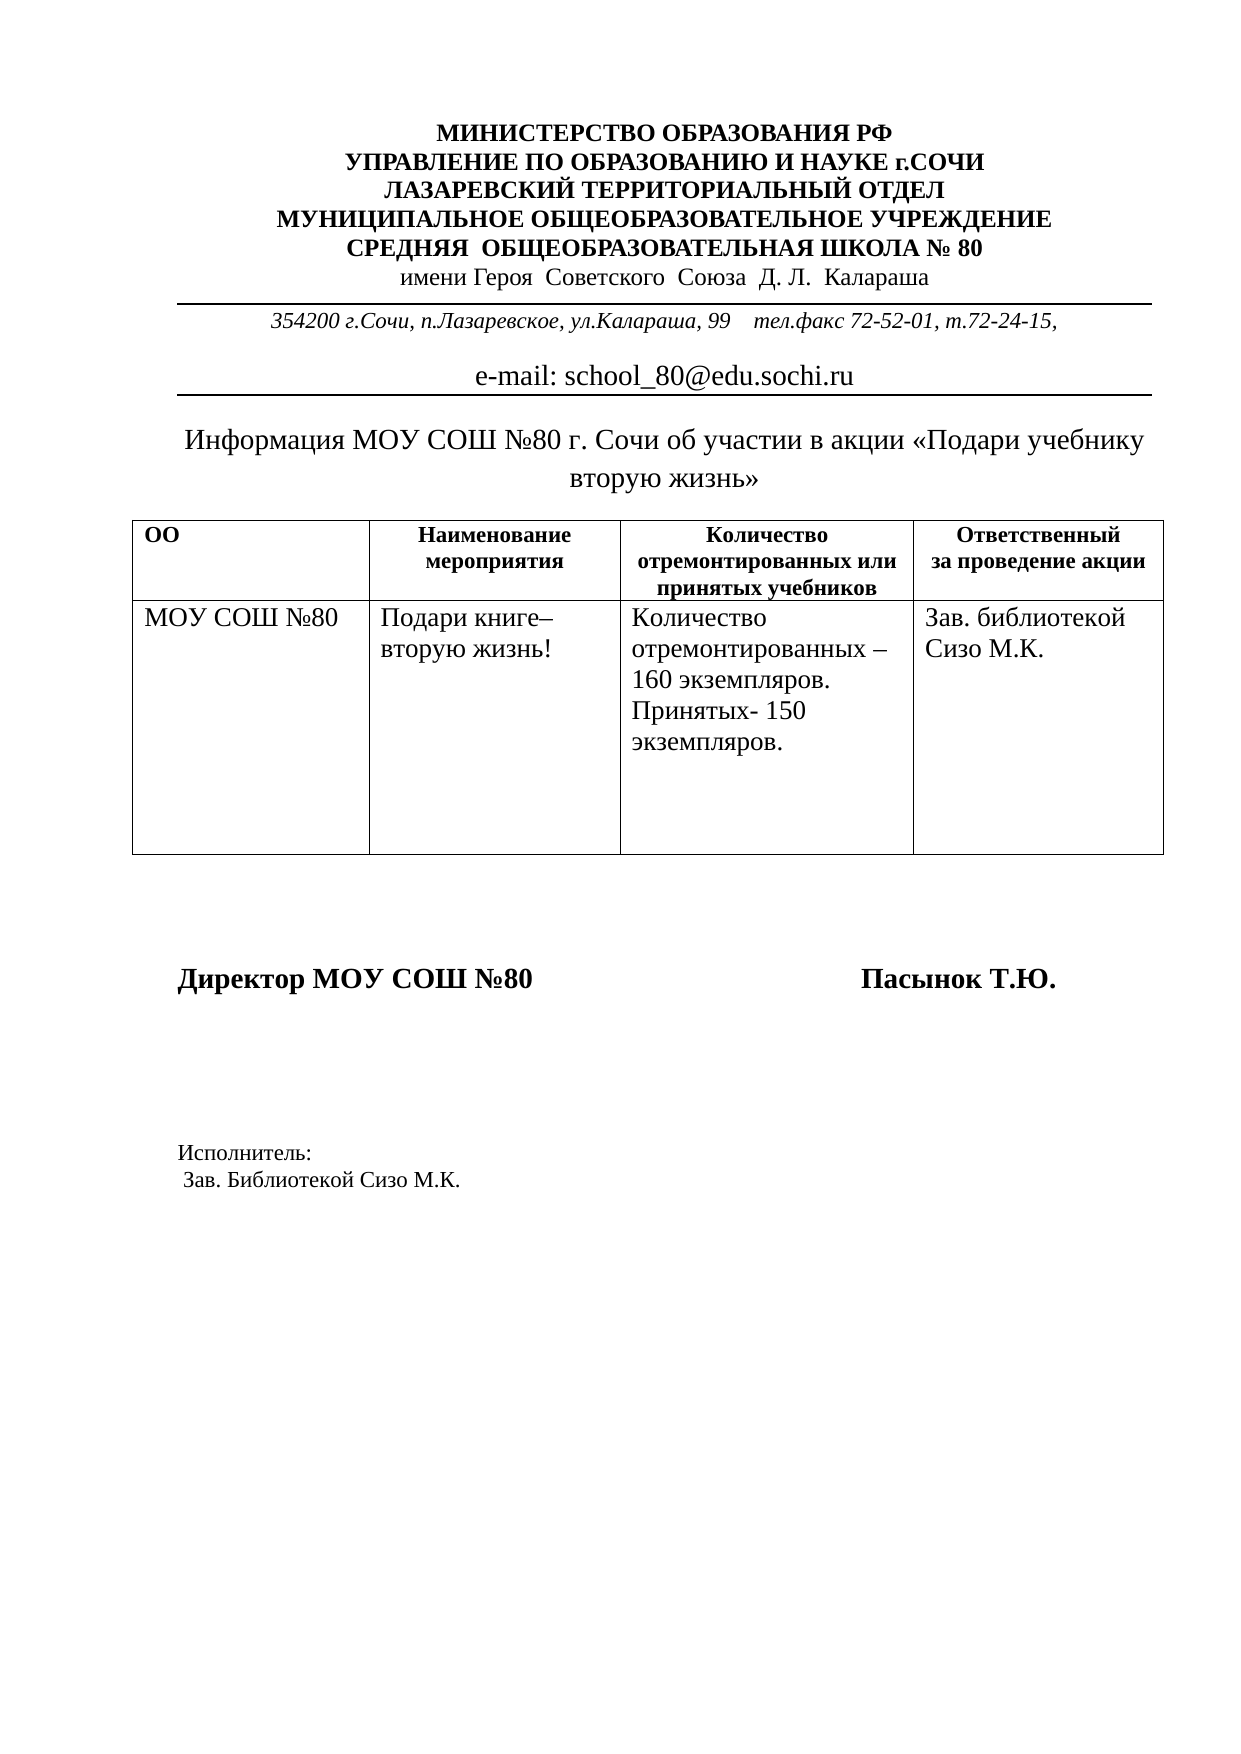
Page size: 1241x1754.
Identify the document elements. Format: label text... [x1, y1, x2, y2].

subtitle МУНИЦИПАЛЬНОЕ ОБЩЕОБРАЗОВАТЕЛЬНОЕ УЧРЕЖДЕНИЕ [177, 204, 1152, 233]
subtitle МИНИСТЕРСТВО ОБРАЗОВАНИЯ РФ [177, 118, 1152, 147]
subtitle ЛАЗАРЕВСКИЙ ТЕРРИТОРИАЛЬНЫЙ ОТДЕЛ [177, 176, 1152, 204]
text Зав. Библиотекой Сизо М.К. [177, 1166, 1152, 1192]
text имени Героя Советского Союза Д. Л. Калараша [177, 262, 1152, 291]
subtitle УПРАВЛЕНИЕ ПО ОБРАЗОВАНИЮ И НАУКЕ г.СОЧИ [177, 147, 1152, 176]
text 354200 г.Сочи, п.Лазаревское, ул.Калараша, 99 тел.факс 72-52-01, т.72-24-15, [177, 305, 1152, 334]
text Информация МОУ СОШ №80 г. Сочи об участии в акции «Подари учебнику вторую жизнь» [177, 422, 1152, 494]
table_header ОО [133, 521, 369, 600]
table_header Количество отремонтированных или принятых учебников [621, 521, 913, 600]
table_cell МОУ СОШ №80 [133, 601, 369, 854]
table_cell Зав. библиотекой Сизо М.К. [914, 601, 1163, 854]
table_header Наименование мероприятия [370, 521, 620, 600]
table_cell Подари книге– вторую жизнь! [370, 601, 620, 854]
subtitle СРЕДНЯЯ ОБЩЕОБРАЗОВАТЕЛЬНАЯ ШКОЛА № 80 [177, 233, 1152, 262]
table_cell Количество отремонтированных – 160 экземпляров. Принятых- 150 экземпляров. [621, 601, 913, 854]
text e-mail: school_80@edu.sochi.ru [177, 354, 1152, 394]
text Исполнитель: [177, 1139, 1152, 1166]
table_header Ответственный за проведение акции [914, 521, 1163, 600]
text Директор МОУ СОШ №80 Пасынок Т.Ю. [177, 961, 1152, 995]
